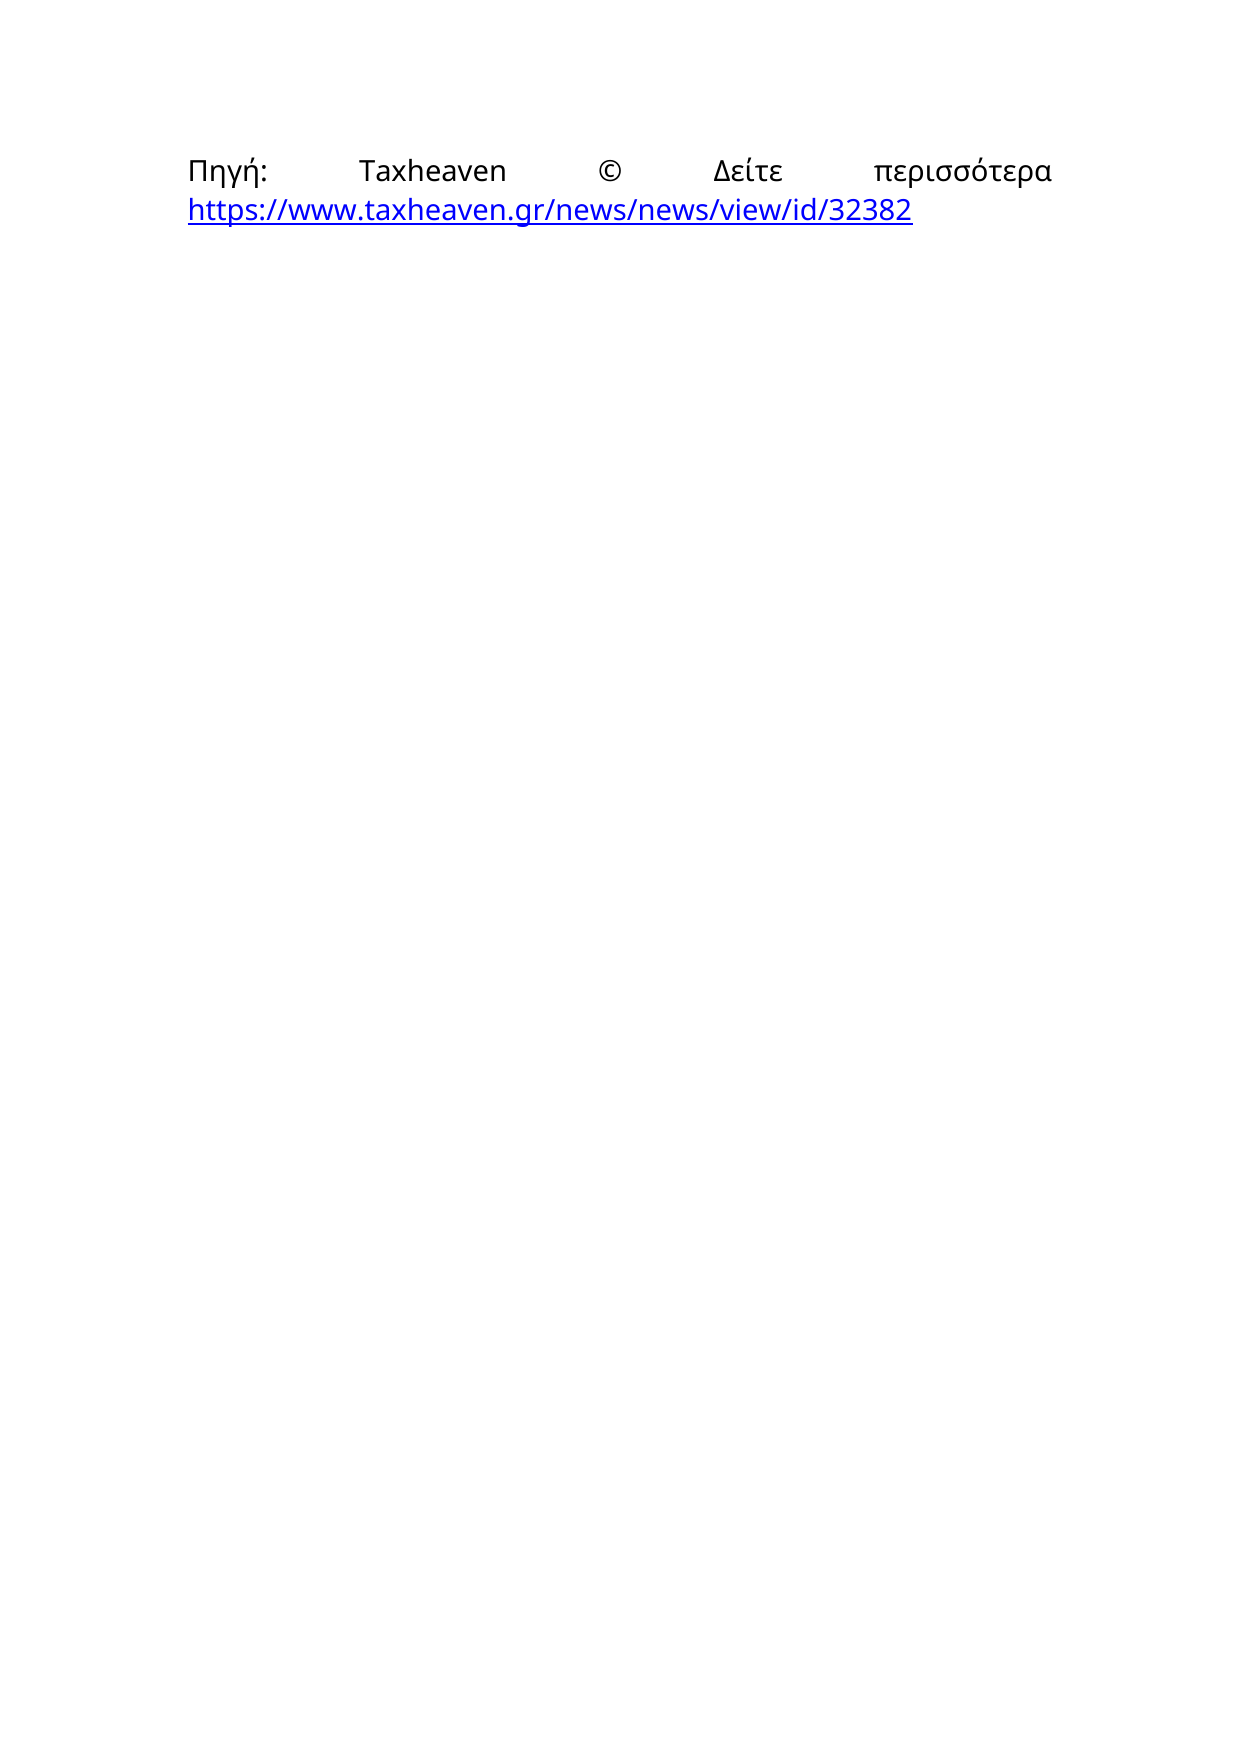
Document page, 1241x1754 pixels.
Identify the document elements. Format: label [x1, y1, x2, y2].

text [187, 150, 1053, 229]
